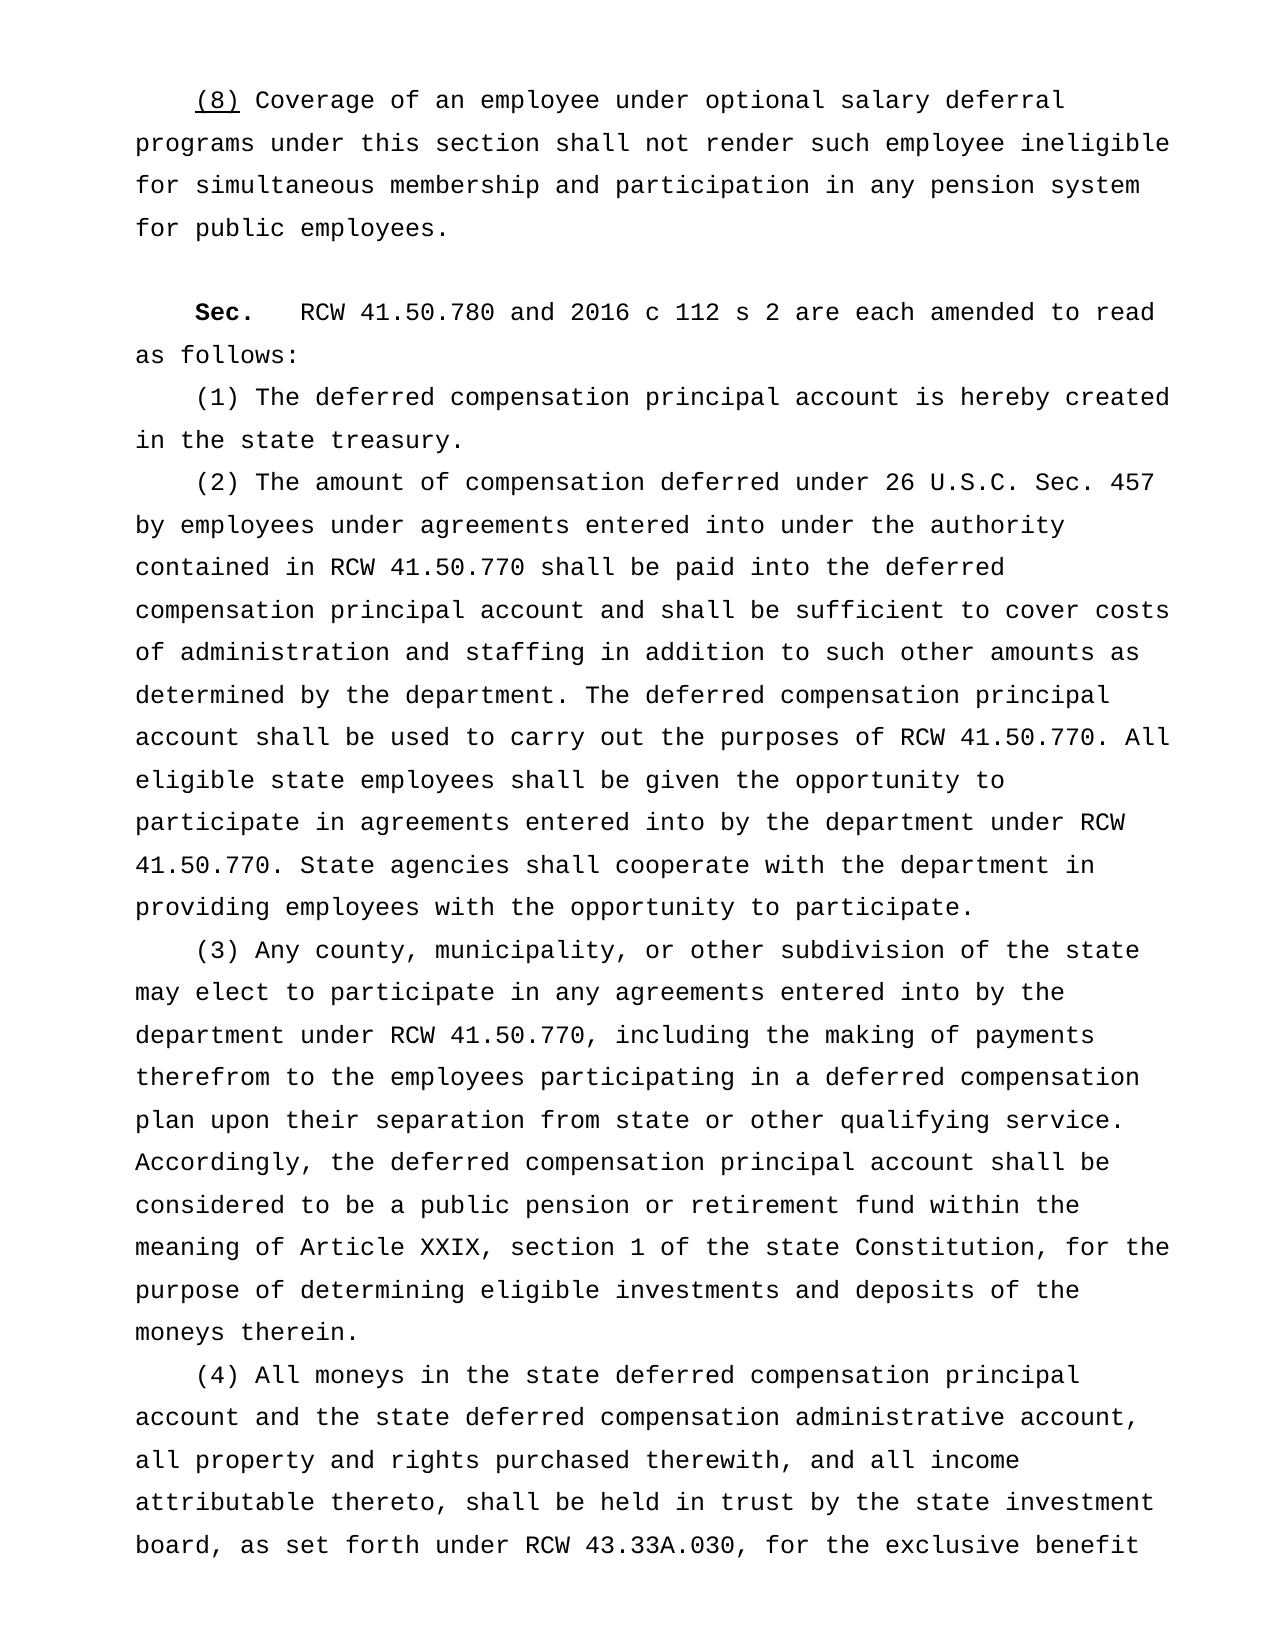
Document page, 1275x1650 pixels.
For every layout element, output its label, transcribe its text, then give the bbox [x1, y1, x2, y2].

text (1) The deferred compensation principal account is hereby created in the state treasury. [135, 372, 1170, 457]
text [135, 1349, 1170, 1562]
text Sec. RCW 41.50.780 and 2016 c 112 s 2 are each amended to read as follows: [135, 287, 1170, 372]
text (2) The amount of compensation deferred under 26 U.S.C. Sec. 457 by employees under agreements entered into under the authority contained in RCW 41.50.770 shall be paid into the deferred compensation principal account and shall be sufficient to cover costs of administration and staffing in addition to such other amounts as determined by the department. The deferred compensation principal account shall be used to carry out the purposes of RCW 41.50.770. All eligible state employees shall be given the opportunity to participate in agreements entered into by the department under RCW 41.50.770. State agencies shall cooperate with the department in providing employees with the opportunity to participate. [135, 457, 1170, 924]
text (8) Coverage of an employee under optional salary deferral programs under this section shall not render such employee ineligible for simultaneous membership and participation in any pension system for public employees. [135, 75, 1170, 245]
text (3) Any county, municipality, or other subdivision of the state may elect to participate in any agreements entered into by the department under RCW 41.50.770, including the making of payments therefrom to the employees participating in a deferred compensation plan upon their separation from state or other qualifying service. Accordingly, the deferred compensation principal account shall be considered to be a public pension or retirement fund within the meaning of Article XXIX, section 1 of the state Constitution, for the purpose of determining eligible investments and deposits of the moneys therein. [135, 924, 1170, 1349]
